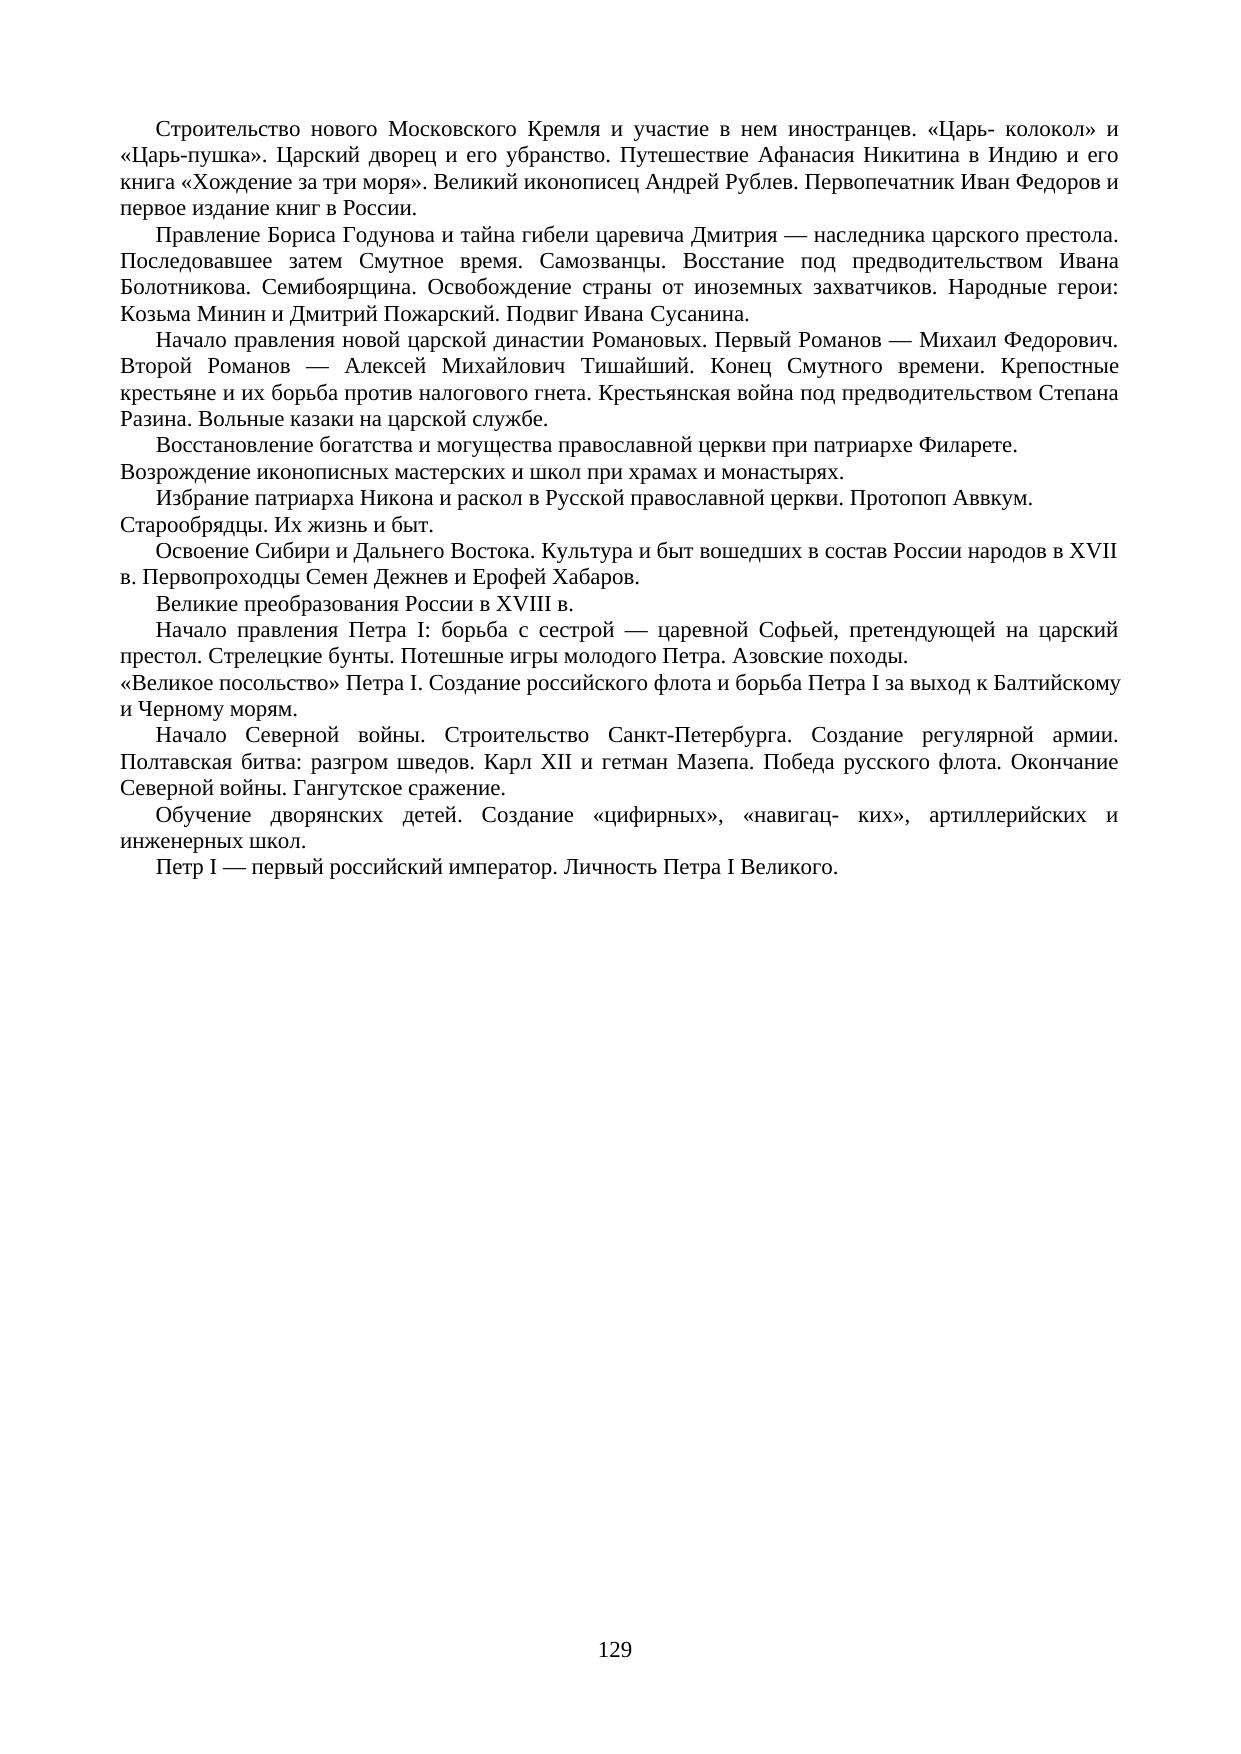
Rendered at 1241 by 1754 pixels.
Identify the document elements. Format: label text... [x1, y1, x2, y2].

text Строительство нового Московского Кремля и участие в нем иностранцев. «Царь- колокол» и «Царь-пушка». Царский дворец и его убранство. Путешествие Афанасия Никитина в Индию и его книга «Хождение за три моря». Великий иконописец Андрей Рублев. Первопечатник Иван Федоров и первое издание книг в России. [120, 115, 1120, 221]
text Освоение Сибири и Дальнего Востока. Культура и быт вошедших в состав России народов в XVII в. Первопроходцы Семен Дежнев и Ерофей Хабаров. [120, 537, 1119, 590]
text Начало правления Петра I: борьба с сестрой — царевной Софьей, претендующей на царский престол. Стрелецкие бунты. Потешные игры молодого Петра. Азовские походы. [120, 616, 1120, 669]
text Великие преобразования России в XVIII в. [156, 590, 1134, 616]
text Правление Бориса Годунова и тайна гибели царевича Дмитрия — наследника царского престола. Последовавшее затем Смутное время. Самозванцы. Восстание под предводительством Ивана Болотникова. Семибоярщина. Освобождение страны от иноземных захватчиков. Народные герои: Козьма Минин и Дмитрий Пожарский. Подвиг Ивана Сусанина. [120, 221, 1120, 326]
text Восстановление богатства и могущества православной церкви при патриархе Филарете. [156, 432, 1134, 458]
text Начало Северной войны. Строительство Санкт-Петербурга. Создание регулярной армии. Полтавская битва: разгром шведов. Карл XII и гетман Мазепа. Победа русского флота. Окончание Северной войны. Гангутское сражение. [120, 722, 1120, 801]
text Петр I — первый российский император. Личность Петра I Великого. [156, 853, 1134, 880]
text Начало правления новой царской династии Романовых. Первый Романов — Михаил Федорович. Второй Романов — Алексей Михайлович Тишайший. Конец Смутного времени. Крепостные крестьяне и их борьба против налогового гнета. Крестьянская война под предводительством Степана Разина. Вольные казаки на царской службе. [120, 326, 1121, 432]
text Обучение дворянских детей. Создание «цифирных», «навигац- ких», артиллерийских и инженерных школ. [120, 801, 1120, 853]
text Старообрядцы. Их жизнь и быт. [120, 511, 1134, 537]
text «Великое посольство» Петра I. Создание российского флота и борьба Петра I за выход к Балтийскому и Черному морям. [120, 669, 1134, 722]
text Избрание патриарха Никона и раскол в Русской православной церкви. Протопоп Аввкум. [156, 484, 1134, 511]
text Возрождение иконописных мастерских и школ при храмах и монастырях. [120, 458, 1134, 484]
